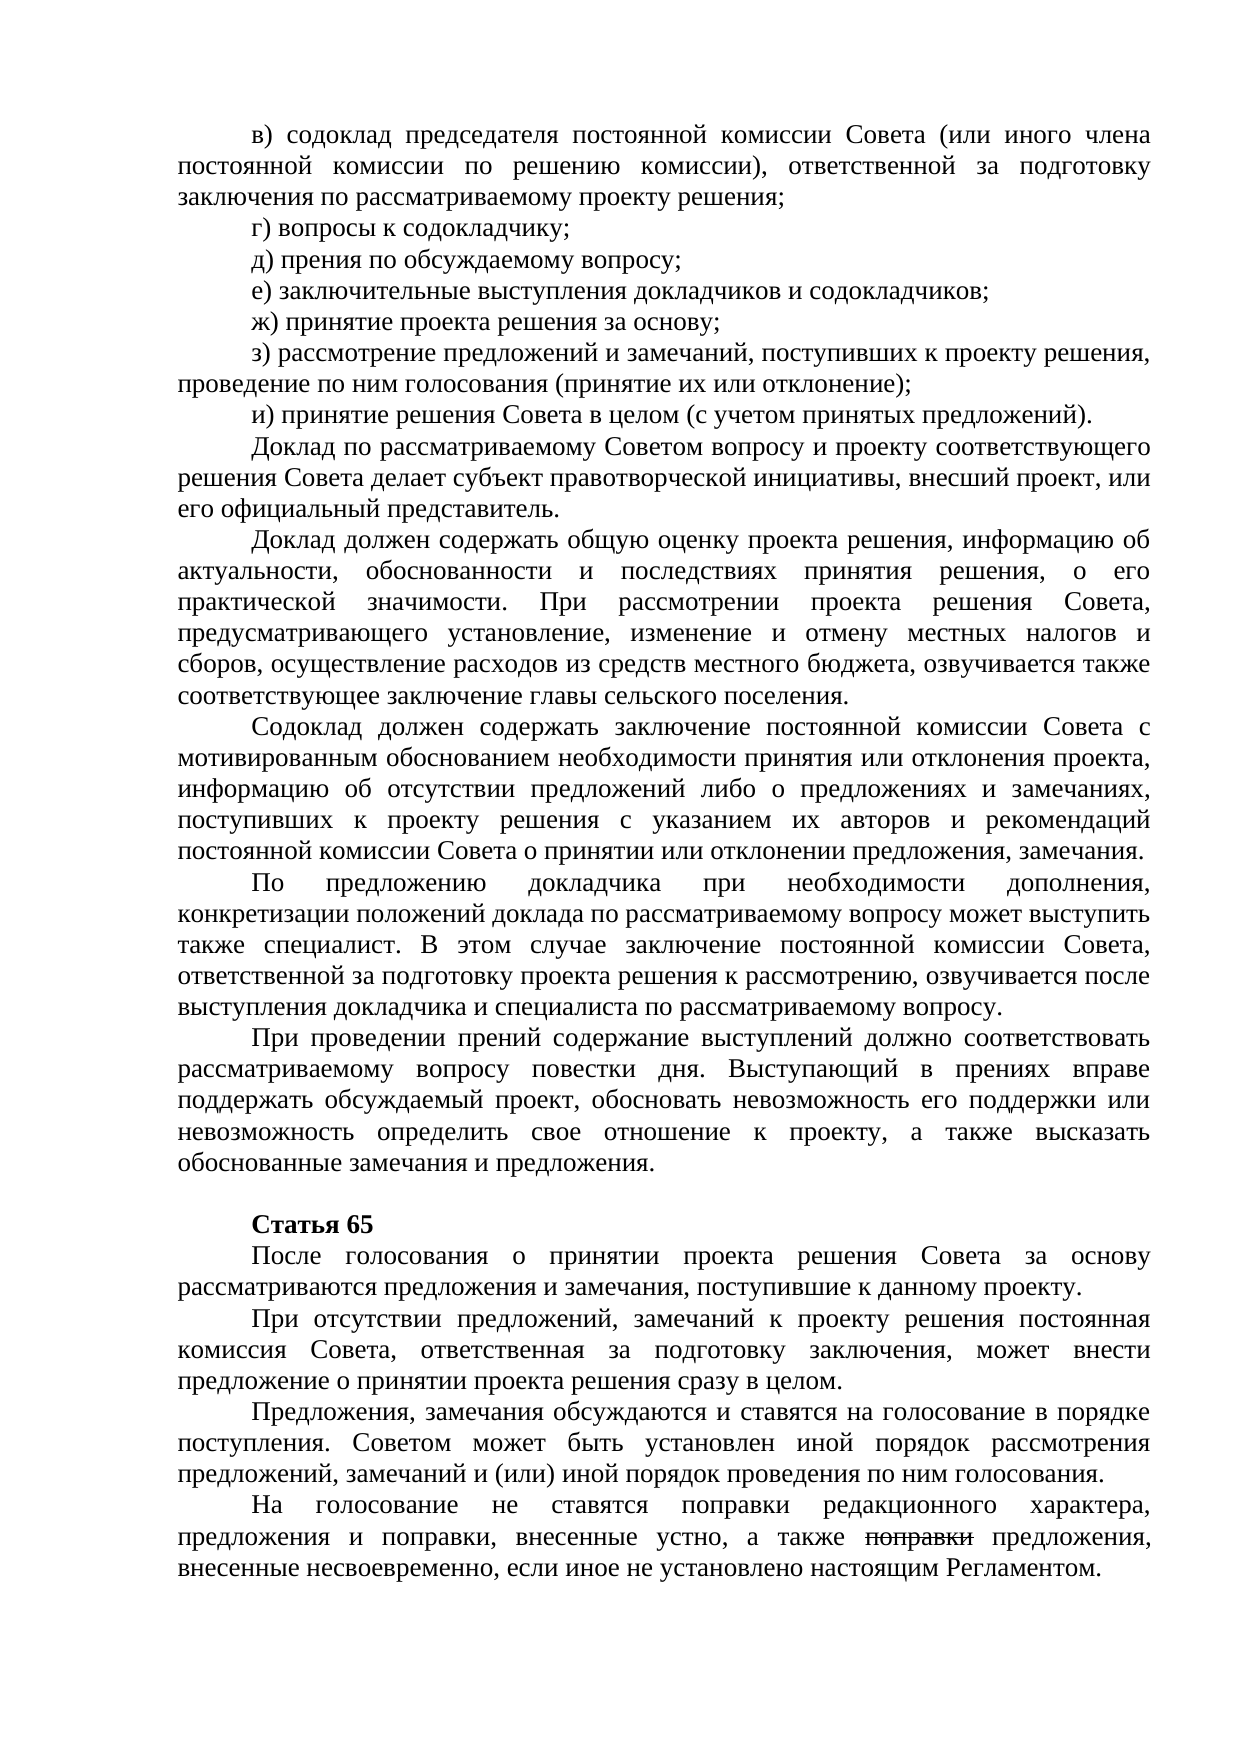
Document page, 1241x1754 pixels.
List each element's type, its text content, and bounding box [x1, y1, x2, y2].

text После голосования о принятии проекта решения Совета за основу рассматриваются предложения и замечания, поступившие к данному проекту. [177, 1239, 1152, 1302]
text При проведении прений содержание выступлений должно соответствовать рассматриваемому вопросу повестки дня. Выступающий в прениях вправе поддержать обсуждаемый проект, обосновать невозможность его поддержки или невозможность определить свое отношение к проекту, а также высказать обоснованные замечания и предложения. [177, 1021, 1152, 1177]
text д) прения по обсуждаемому вопросу; [177, 243, 1152, 274]
text При отсутствии предложений, замечаний к проекту решения постоянная комиссия Совета, ответственная за подготовку заключения, может внести предложение о принятии проекта решения сразу в целом. [177, 1302, 1152, 1395]
text Статья 65 [177, 1208, 1152, 1239]
text На голосование не ставятся поправки редакционного характера, предложения и поправки, внесенные устно, а также поправки предложения, внесенные несвоевременно, если иное не установлено настоящим Регламентом. [177, 1488, 1152, 1582]
text ж) принятие проекта решения за основу; [177, 305, 1152, 336]
text Доклад должен содержать общую оценку проекта решения, информацию об актуальности, обоснованности и последствиях принятия решения, о его практической значимости. При рассмотрении проекта решения Совета, предусматривающего установление, изменение и отмену местных налогов и сборов, осуществление расходов из средств местного бюджета, озвучивается также соответствующее заключение главы сельского поселения. [177, 523, 1152, 710]
text е) заключительные выступления докладчиков и содокладчиков; [177, 274, 1152, 305]
text и) принятие решения Совета в целом (с учетом принятых предложений). [177, 398, 1152, 429]
text Содоклад должен содержать заключение постоянной комиссии Совета с мотивированным обоснованием необходимости принятия или отклонения проекта, информацию об отсутствии предложений либо о предложениях и замечаниях, поступивших к проекту решения с указанием их авторов и рекомендаций постоянной комиссии Совета о принятии или отклонении предложения, замечания. [177, 710, 1152, 866]
text г) вопросы к содокладчику; [177, 212, 1152, 243]
text По предложению докладчика при необходимости дополнения, конкретизации положений доклада по рассматриваемому вопросу может выступить также специалист. В этом случае заключение постоянной комиссии Совета, ответственной за подготовку проекта решения к рассмотрению, озвучивается после выступления докладчика и специалиста по рассматриваемому вопросу. [177, 866, 1152, 1021]
text Предложения, замечания обсуждаются и ставятся на голосование в порядке поступления. Советом может быть установлен иной порядок рассмотрения предложений, замечаний и (или) иной порядок проведения по ним голосования. [177, 1395, 1152, 1488]
text Доклад по рассматриваемому Советом вопросу и проекту соответствующего решения Совета делает субъект правотворческой инициативы, внесший проект, или его официальный представитель. [177, 429, 1152, 523]
text в) содоклад председателя постоянной комиссии Совета (или иного члена постоянной комиссии по решению комиссии), ответственной за подготовку заключения по рассматриваемому проекту решения; [177, 118, 1152, 212]
text з) рассмотрение предложений и замечаний, поступивших к проекту решения, проведение по ним голосования (принятие их или отклонение); [177, 336, 1152, 398]
